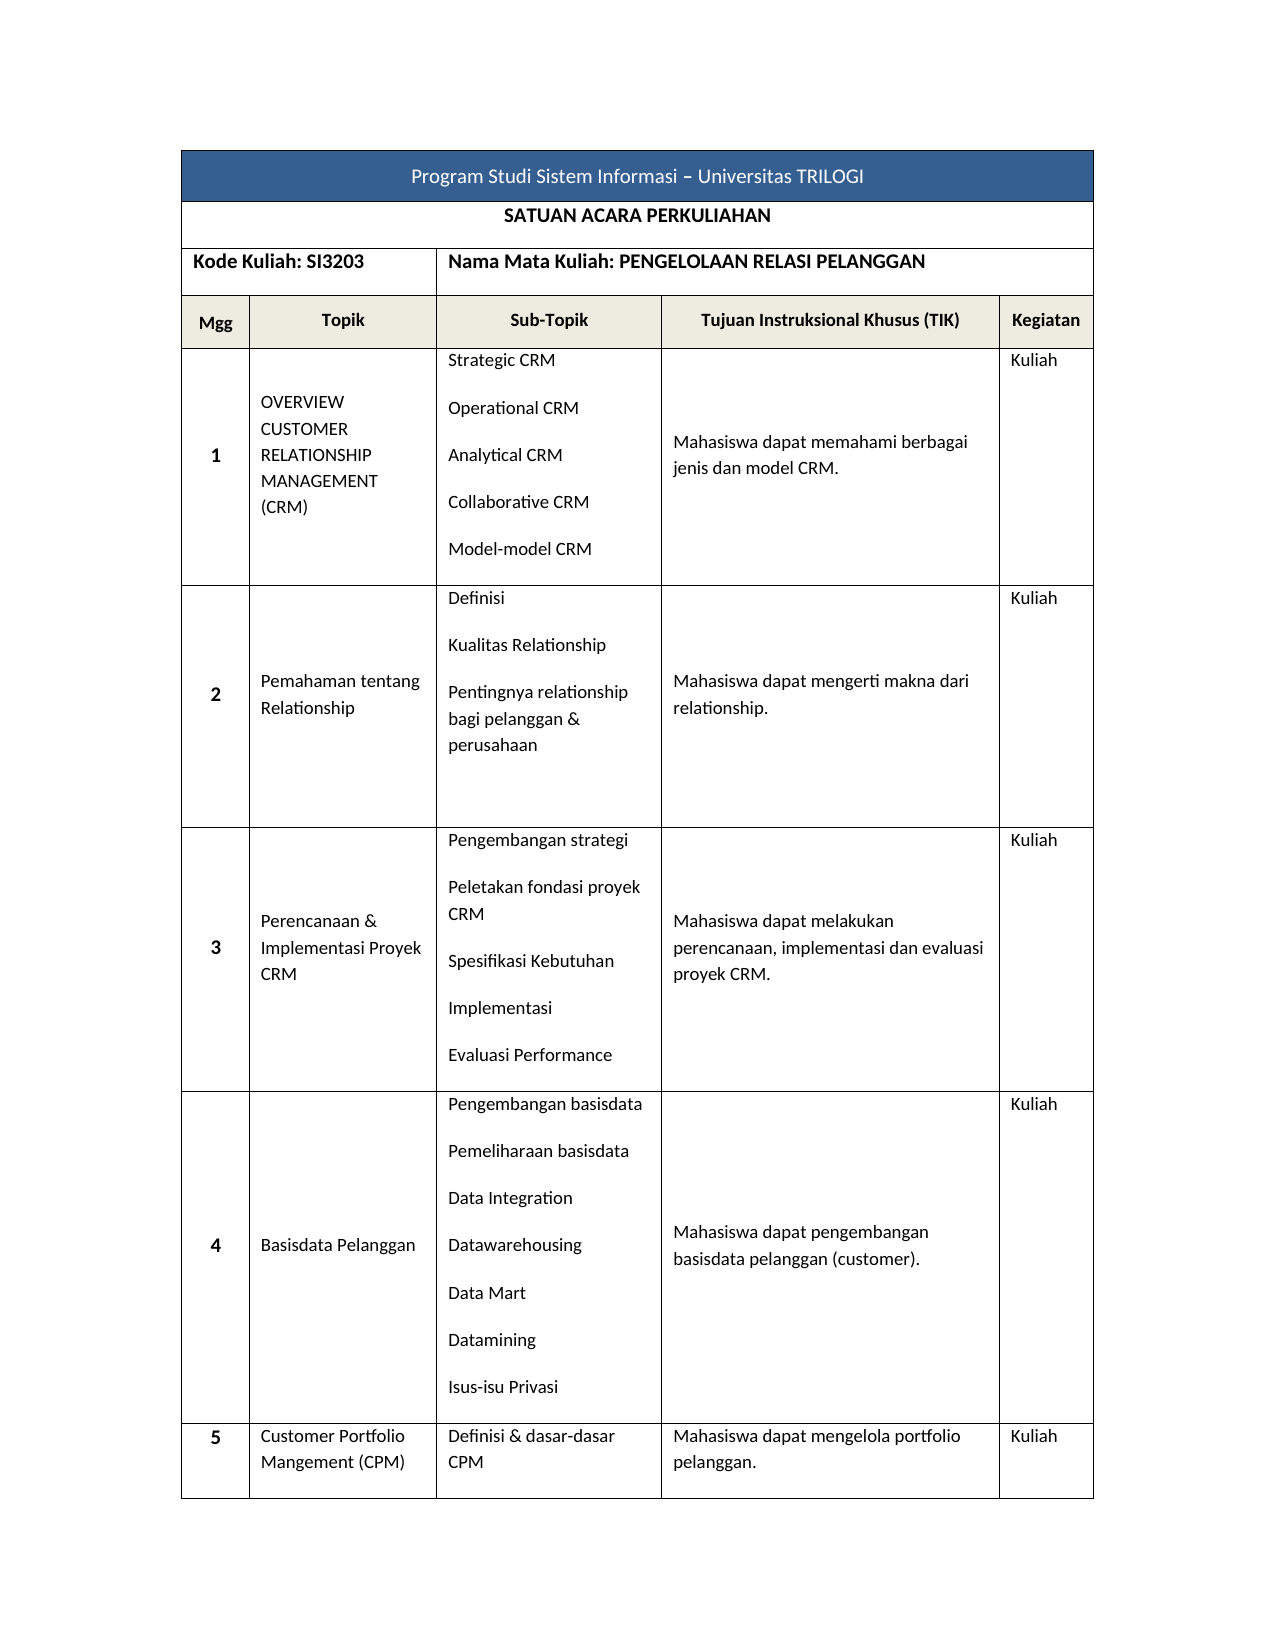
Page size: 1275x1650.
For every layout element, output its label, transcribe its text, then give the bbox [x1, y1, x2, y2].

table_cell Kode Kuliah: SI3203 [182, 249, 436, 295]
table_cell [437, 1424, 661, 1498]
table_cell 4 [182, 1092, 249, 1423]
table_cell SATUAN ACARA PERKULIAHAN [182, 202, 1093, 248]
table_cell Topik [250, 296, 436, 348]
table_cell Kuliah [1000, 1092, 1093, 1423]
table_cell Pengembangan basisdata Pemeliharaan basisdata Data Integration Datawarehousing Data Mart Datamining Isus-isu Privasi [437, 1092, 661, 1423]
table_header Program Studi Sistem Informasi – Universitas TRILOGI [182, 151, 1093, 201]
table_cell 5 [182, 1424, 249, 1498]
table_cell Tujuan Instruksional Khusus (TIK) [662, 296, 999, 348]
table_cell 1 [182, 349, 249, 585]
table_cell Pemahaman tentang Relationship [250, 586, 436, 827]
table_cell Perencanaan & Implementasi Proyek CRM [250, 828, 436, 1091]
table_cell Mgg [182, 296, 249, 348]
table_cell Nama Mata Kuliah: PENGELOLAAN RELASI PELANGGAN [437, 249, 1093, 295]
table_cell Mahasiswa dapat mengerti makna dari relationship. [662, 586, 999, 827]
table_cell Strategic CRM Operational CRM Analytical CRM Collaborative CRM Model-model CRM [437, 349, 661, 585]
table_cell Kegiatan [1000, 296, 1093, 348]
table_cell Mahasiswa dapat melakukan perencanaan, implementasi dan evaluasi proyek CRM. [662, 828, 999, 1091]
table_cell Sub-Topik [437, 296, 661, 348]
table_cell Mahasiswa dapat pengembangan basisdata pelanggan (customer). [662, 1092, 999, 1423]
table_cell Kuliah [1000, 349, 1093, 585]
table_cell 3 [182, 828, 249, 1091]
table_cell Kuliah [1000, 586, 1093, 827]
table_cell Basisdata Pelanggan [250, 1092, 436, 1423]
table_cell Kuliah [1000, 828, 1093, 1091]
table_cell OVERVIEW CUSTOMER RELATIONSHIP MANAGEMENT (CRM) [250, 349, 436, 585]
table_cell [662, 1424, 999, 1498]
table_cell 2 [182, 586, 249, 827]
table_cell Mahasiswa dapat memahami berbagai jenis dan model CRM. [662, 349, 999, 585]
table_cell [250, 1424, 436, 1498]
table_cell Kuliah [1000, 1424, 1093, 1498]
table_cell Definisi Kualitas Relationship Pentingnya relationship bagi pelanggan & perusahaan [437, 586, 661, 827]
table_cell Pengembangan strategi Peletakan fondasi proyek CRM Spesifikasi Kebutuhan Implementasi Evaluasi Performance [437, 828, 661, 1091]
